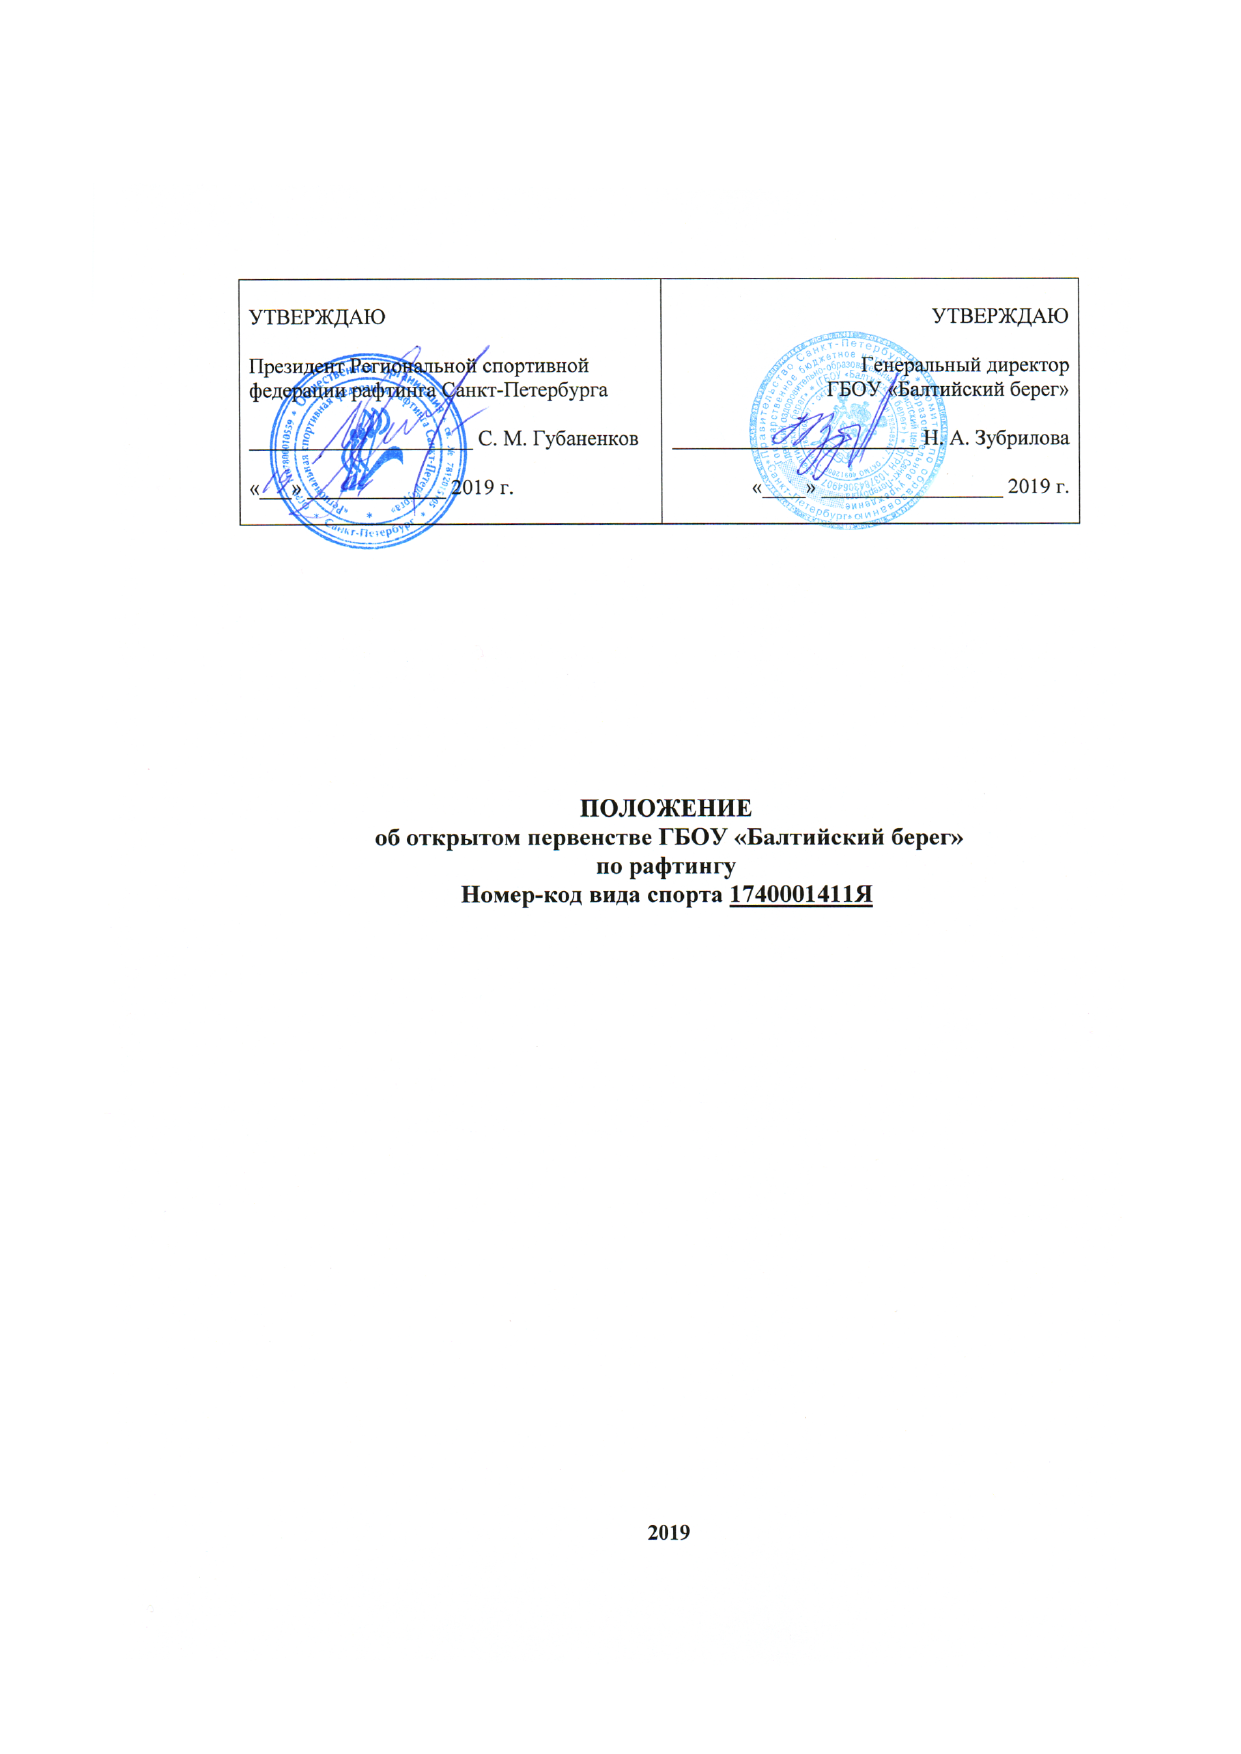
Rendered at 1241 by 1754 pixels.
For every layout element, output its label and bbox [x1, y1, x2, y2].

picture [70, 174, 1140, 1678]
